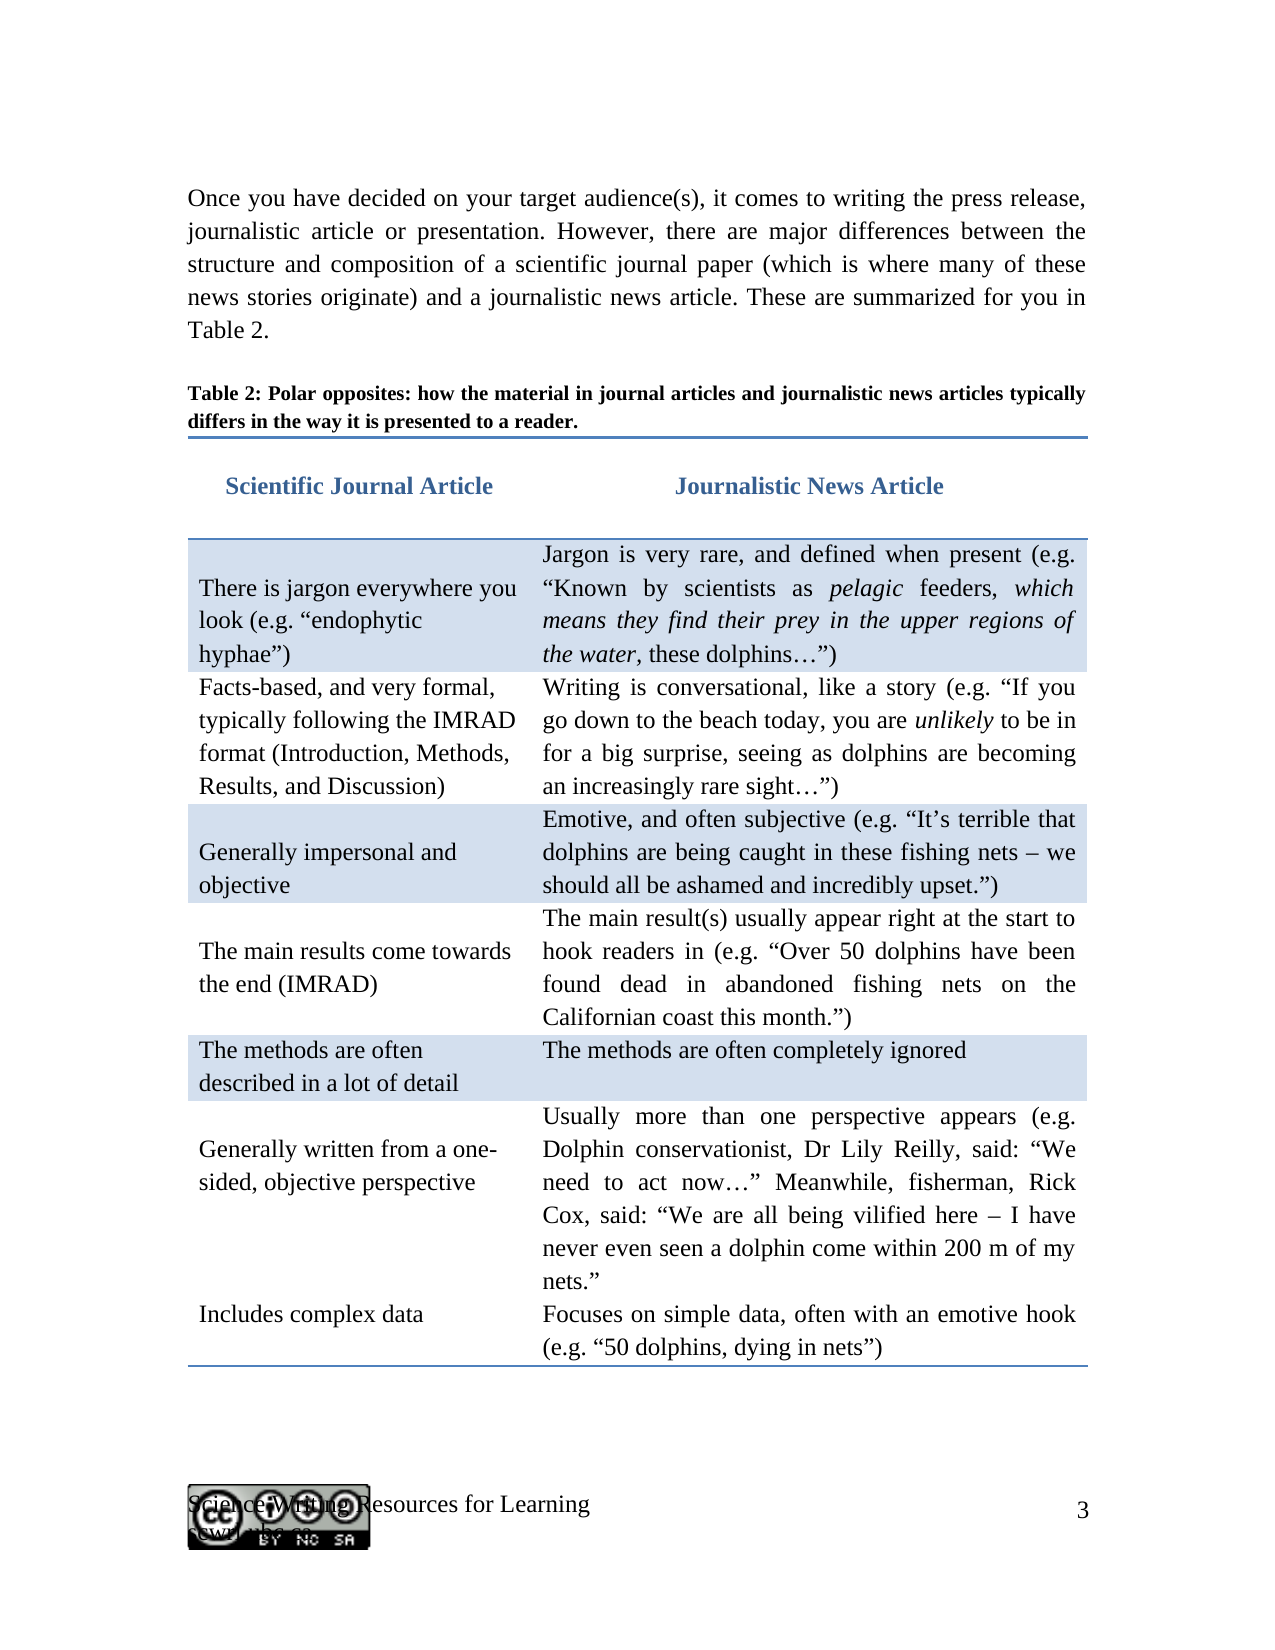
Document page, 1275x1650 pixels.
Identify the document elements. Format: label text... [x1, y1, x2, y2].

table_cell Generally written from a one-sided, objective perspective [188, 1101, 531, 1299]
text Table 2: Polar opposites: how the material in journal articles and journalistic news articles typically differs in the way it is presented to a reader. [187, 381, 1087, 433]
table_header Scientific Journal Article [188, 439, 531, 537]
text Once you have decided on your target audience(s), it comes to writing the press release, journalistic article or presentation. However, there are major differences between the structure and composition of a scientific journal paper (which is where many of these news stories originate) and a journalistic news article. These are summarized for you in Table 2. [187, 183, 1087, 344]
table_header Journalistic News Article [531, 439, 1087, 537]
picture [360, 1497, 366, 1504]
picture [187, 1484, 371, 1550]
table_cell There is jargon everywhere you look (e.g. “endophytic hyphae”) [188, 540, 531, 672]
table_cell Jargon is very rare, and defined when present (e.g. “Known by scientists as pelagic feeders, which means they find their prey in the upper regions of the water, these dolphins…”) [531, 540, 1087, 672]
table_cell The main results come towards the end (IMRAD) [188, 903, 531, 1035]
table_cell Focuses on simple data, often with an emotive hook (e.g. “50 dolphins, dying in nets”) [531, 1299, 1087, 1365]
table_cell Writing is conversational, like a story (e.g. “If you go down to the beach today, you are unlikely to be in for a big surprise, seeing as dolphins are becoming an increasingly rare sight…”) [531, 672, 1087, 804]
table_cell Includes complex data [188, 1299, 531, 1365]
table_cell Facts-based, and very formal, typically following the IMRAD format (Introduction, Methods, Results, and Discussion) [188, 672, 531, 804]
table_cell The methods are often described in a lot of detail [188, 1035, 531, 1101]
table_cell Generally impersonal and objective [188, 804, 531, 903]
table_cell Usually more than one perspective appears (e.g. Dolphin conservationist, Dr Lily Reilly, said: “We need to act now…” Meanwhile, fisherman, Rick Cox, said: “We are all being vilified here – I have never even seen a dolphin come within 200 m of my nets.” [531, 1101, 1087, 1299]
table_cell Emotive, and often subjective (e.g. “It’s terrible that dolphins are being caught in these fishing nets – we should all be ashamed and incredibly upset.”) [531, 804, 1087, 903]
table_cell The methods are often completely ignored [531, 1035, 1087, 1101]
table_cell The main result(s) usually appear right at the start to hook readers in (e.g. “Over 50 dolphins have been found dead in abandoned fishing nets on the Californian coast this month.”) [531, 903, 1087, 1035]
